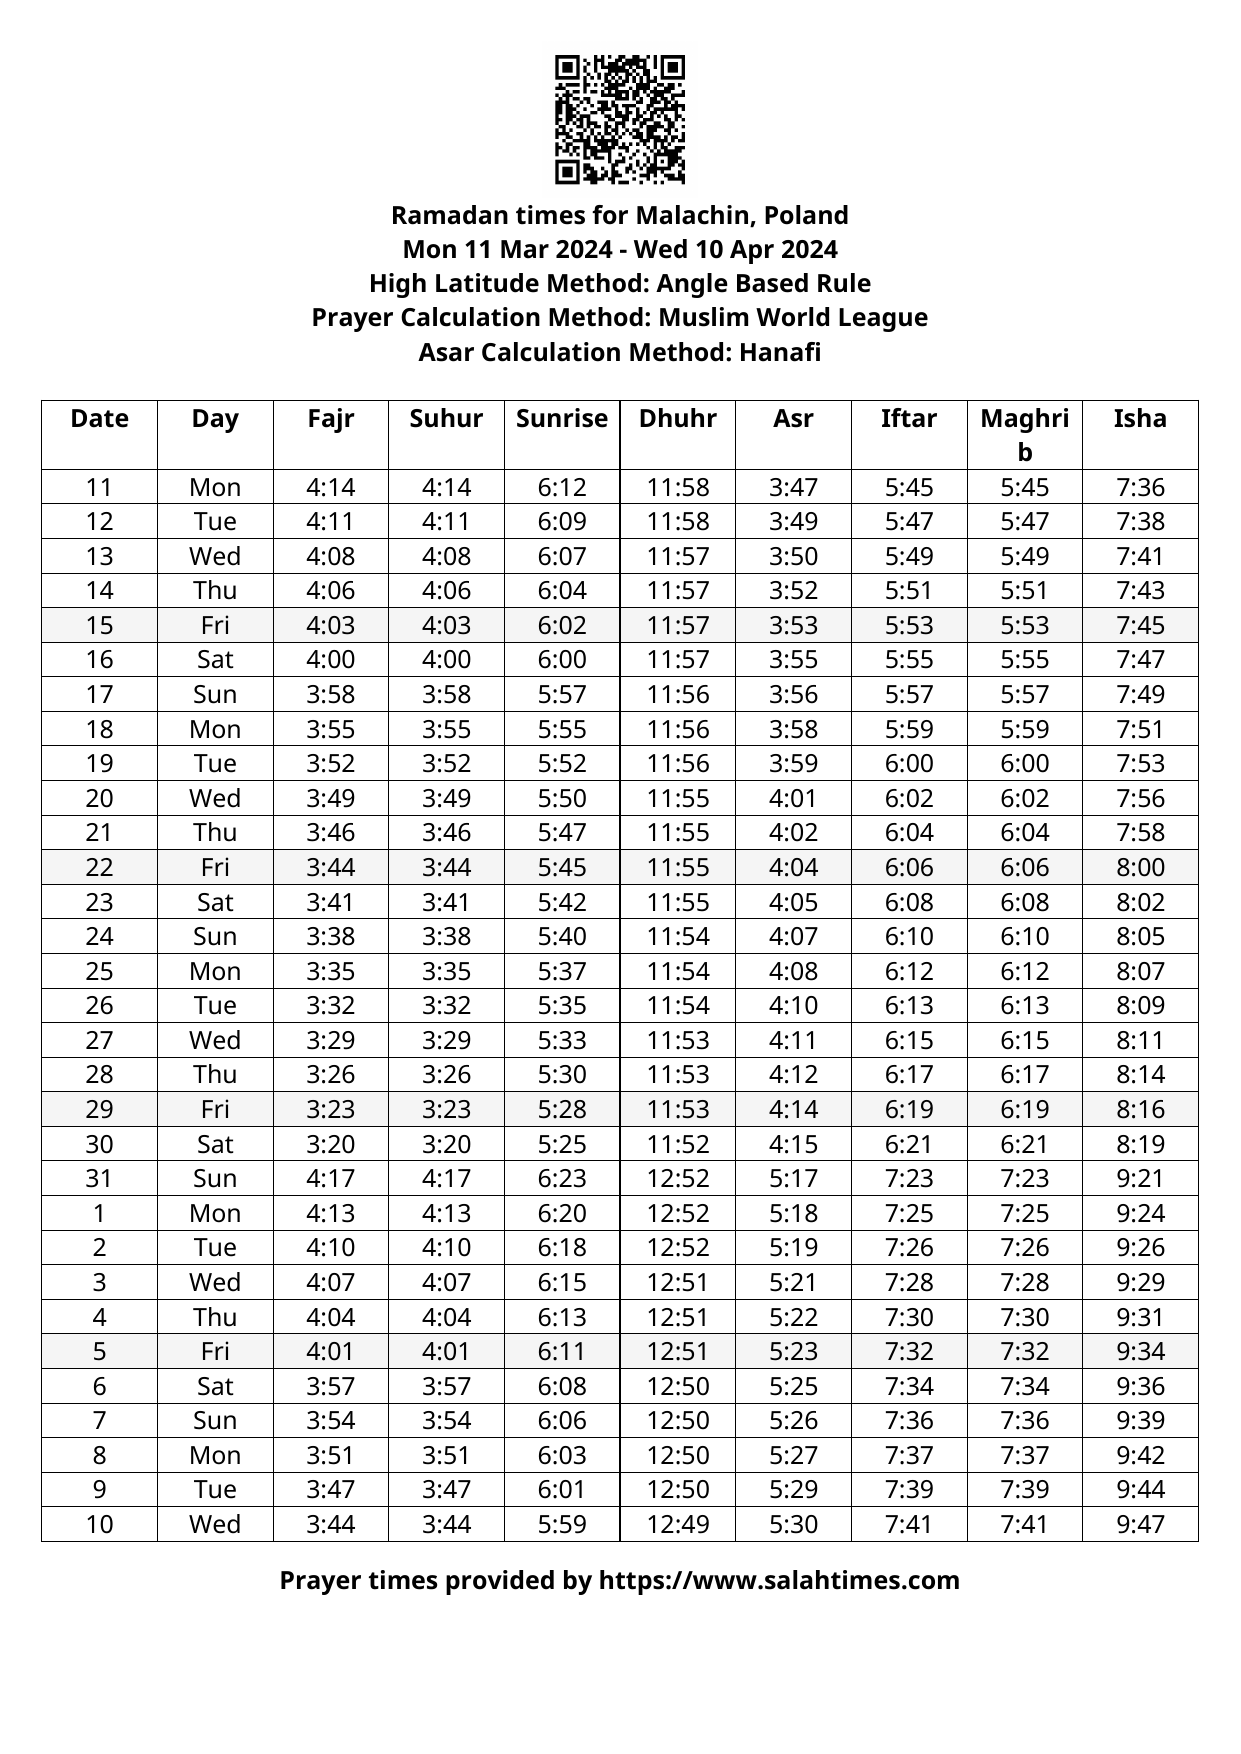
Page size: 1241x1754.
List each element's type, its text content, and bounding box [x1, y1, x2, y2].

table_cell 5:52 [505, 746, 619, 780]
table_cell 3:44 [389, 1507, 504, 1541]
table_cell 9:39 [1083, 1404, 1198, 1437]
table_cell 11 [42, 470, 157, 503]
table_cell 11:54 [621, 954, 735, 987]
table_cell 3:58 [274, 677, 388, 711]
table_cell 3:55 [389, 712, 504, 745]
table_cell 3:57 [389, 1369, 504, 1402]
table_cell 6:13 [852, 989, 967, 1022]
table_cell 4:07 [389, 1265, 504, 1299]
table_cell 4:04 [736, 850, 851, 884]
table_header Dhuhr [621, 401, 735, 469]
table_cell 6 [42, 1369, 157, 1402]
table_cell 11:58 [621, 470, 735, 503]
table_cell 4:01 [274, 1334, 388, 1368]
table_cell 11:53 [621, 1058, 735, 1091]
table_cell 3:52 [389, 746, 504, 780]
table_cell 7:39 [968, 1473, 1082, 1506]
table_cell 6:08 [852, 885, 967, 918]
table_cell Tue [158, 1231, 273, 1264]
table_cell 6:00 [505, 643, 619, 676]
table_cell 6:20 [505, 1196, 619, 1229]
table_cell 20 [42, 781, 157, 814]
table_cell 3:50 [736, 539, 851, 572]
table_cell 5:49 [968, 539, 1082, 572]
table_cell 6:11 [505, 1334, 619, 1368]
table_cell 6:15 [505, 1265, 619, 1299]
table_cell 6:08 [968, 885, 1082, 918]
table_cell 5:51 [968, 574, 1082, 607]
table_cell 9:34 [1083, 1334, 1198, 1368]
table_cell 9:31 [1083, 1300, 1198, 1333]
table_cell Mon [158, 1196, 273, 1229]
table_cell 4:05 [736, 885, 851, 918]
table_cell 3:47 [736, 470, 851, 503]
table_cell 12:50 [621, 1369, 735, 1402]
table_cell 5:21 [736, 1265, 851, 1299]
table_cell 11:56 [621, 712, 735, 745]
table_cell 7 [42, 1404, 157, 1437]
table_cell 5:59 [968, 712, 1082, 745]
table_cell 6:15 [852, 1023, 967, 1057]
table_cell 7:43 [1083, 574, 1198, 607]
table_cell 3 [42, 1265, 157, 1299]
table_cell 1 [42, 1196, 157, 1229]
table_cell 3:51 [274, 1438, 388, 1472]
table_cell 7:49 [1083, 677, 1198, 711]
table_cell 5:23 [736, 1334, 851, 1368]
text Ramadan times for Malachin, Poland [42, 198, 1198, 232]
table_cell 7:32 [852, 1334, 967, 1368]
table_cell Mon [158, 1438, 273, 1472]
table_cell 12:52 [621, 1231, 735, 1264]
table_cell 6:23 [505, 1161, 619, 1195]
table_cell 8:09 [1083, 989, 1198, 1022]
table_cell 5:59 [505, 1507, 619, 1541]
table_cell 12:51 [621, 1334, 735, 1368]
table_cell 3:44 [389, 850, 504, 884]
table_cell 8 [42, 1438, 157, 1472]
table_cell 23 [42, 885, 157, 918]
table_cell 5:53 [968, 608, 1082, 642]
text Prayer times provided by https://www.salahtimes.com [42, 1563, 1198, 1597]
table_cell Sat [158, 643, 273, 676]
table_cell 5:26 [736, 1404, 851, 1437]
table_cell 12:51 [621, 1265, 735, 1299]
table_cell 6:06 [852, 850, 967, 884]
table_cell 3:49 [274, 781, 388, 814]
table_cell 6:07 [505, 539, 619, 572]
table_cell 3:23 [274, 1092, 388, 1126]
table_cell 7:23 [852, 1161, 967, 1195]
table_cell 6:15 [968, 1023, 1082, 1057]
table_cell 4:11 [389, 504, 504, 538]
table_cell 31 [42, 1161, 157, 1195]
table_cell 7:34 [968, 1369, 1082, 1402]
table_cell 12 [42, 504, 157, 538]
table_cell Sun [158, 1404, 273, 1437]
table_cell 7:36 [1083, 470, 1198, 503]
table_cell 4:11 [274, 504, 388, 538]
table_cell 5:47 [505, 816, 619, 849]
table_cell Tue [158, 989, 273, 1022]
table_cell 7:25 [968, 1196, 1082, 1229]
table_cell 11:53 [621, 1092, 735, 1126]
table_cell 7:25 [852, 1196, 967, 1229]
table_cell 6:04 [505, 574, 619, 607]
table_cell 6:01 [505, 1473, 619, 1506]
table_cell 3:44 [274, 1507, 388, 1541]
table_cell 6:13 [505, 1300, 619, 1333]
table_cell 6:08 [505, 1369, 619, 1402]
table_cell Mon [158, 712, 273, 745]
table_cell 9 [42, 1473, 157, 1506]
table_cell 3:46 [389, 816, 504, 849]
table_cell Wed [158, 781, 273, 814]
table_cell 4:08 [389, 539, 504, 572]
table_cell 4:17 [389, 1161, 504, 1195]
table_cell 5:35 [505, 989, 619, 1022]
table_cell 7:41 [968, 1507, 1082, 1541]
table_cell Sun [158, 1161, 273, 1195]
table_cell 3:49 [389, 781, 504, 814]
table_cell 4:00 [274, 643, 388, 676]
table_header Date [42, 401, 157, 469]
table_cell 5:33 [505, 1023, 619, 1057]
table_cell 3:47 [389, 1473, 504, 1506]
table_cell 11:55 [621, 781, 735, 814]
table_cell 7:34 [852, 1369, 967, 1402]
table_cell 3:29 [389, 1023, 504, 1057]
table_cell 9:21 [1083, 1161, 1198, 1195]
table_cell 10 [42, 1507, 157, 1541]
table_cell 6:21 [852, 1127, 967, 1160]
table_cell 4:08 [274, 539, 388, 572]
table_cell 5:57 [852, 677, 967, 711]
table_cell 6:00 [968, 746, 1082, 780]
table_cell 17 [42, 677, 157, 711]
table_cell 5:45 [852, 470, 967, 503]
table_cell 9:24 [1083, 1196, 1198, 1229]
table_cell 4:11 [736, 1023, 851, 1057]
text Asar Calculation Method: Hanafi [42, 334, 1198, 368]
table_cell 4:06 [389, 574, 504, 607]
table_cell 8:00 [1083, 850, 1198, 884]
table_cell 13 [42, 539, 157, 572]
table_cell 6:06 [968, 850, 1082, 884]
table_cell Thu [158, 1300, 273, 1333]
table_cell Tue [158, 504, 273, 538]
table_cell 3:32 [389, 989, 504, 1022]
table_cell 4:13 [274, 1196, 388, 1229]
table_cell 11:57 [621, 643, 735, 676]
table_cell 3:59 [736, 746, 851, 780]
table_cell 6:03 [505, 1438, 619, 1472]
text High Latitude Method: Angle Based Rule [42, 266, 1198, 300]
table_cell Sat [158, 885, 273, 918]
table_header Sunrise [505, 401, 619, 469]
table_cell 6:12 [968, 954, 1082, 987]
table_cell 5:28 [505, 1092, 619, 1126]
table_cell 5:49 [852, 539, 967, 572]
table_cell 5:40 [505, 919, 619, 953]
table_cell 8:14 [1083, 1058, 1198, 1091]
table_cell 19 [42, 746, 157, 780]
table_cell 3:41 [274, 885, 388, 918]
table_cell 11:53 [621, 1023, 735, 1057]
table_cell 5:42 [505, 885, 619, 918]
table_cell 6:10 [968, 919, 1082, 953]
table_cell 4:04 [274, 1300, 388, 1333]
table_cell Wed [158, 1265, 273, 1299]
table_cell 4 [42, 1300, 157, 1333]
table_cell 4:03 [389, 608, 504, 642]
table_cell 5:25 [736, 1369, 851, 1402]
table_cell 16 [42, 643, 157, 676]
text Mon 11 Mar 2024 - Wed 10 Apr 2024 [42, 232, 1198, 266]
table_cell 4:01 [736, 781, 851, 814]
table_cell 12:52 [621, 1196, 735, 1229]
table_cell 12:50 [621, 1404, 735, 1437]
table_cell 5:30 [736, 1507, 851, 1541]
table_cell 3:55 [736, 643, 851, 676]
table_cell 7:26 [968, 1231, 1082, 1264]
table_cell 6:04 [852, 816, 967, 849]
table_cell 11:57 [621, 608, 735, 642]
table_cell 3:52 [274, 746, 388, 780]
table_cell 7:58 [1083, 816, 1198, 849]
table_cell 5:25 [505, 1127, 619, 1160]
table_cell 12:51 [621, 1300, 735, 1333]
table_cell 3:55 [274, 712, 388, 745]
table_cell 4:17 [274, 1161, 388, 1195]
table_cell 7:45 [1083, 608, 1198, 642]
table_cell 8:11 [1083, 1023, 1198, 1057]
table_cell 4:12 [736, 1058, 851, 1091]
table_cell 4:13 [389, 1196, 504, 1229]
table_cell 5:55 [968, 643, 1082, 676]
table_cell 3:58 [736, 712, 851, 745]
table_cell 5:27 [736, 1438, 851, 1472]
table_cell Sat [158, 1127, 273, 1160]
table_cell Fri [158, 1334, 273, 1368]
table_cell 3:32 [274, 989, 388, 1022]
table_cell 7:30 [968, 1300, 1082, 1333]
table_cell Sun [158, 919, 273, 953]
table_cell 18 [42, 712, 157, 745]
table_cell 7:56 [1083, 781, 1198, 814]
table_cell Thu [158, 574, 273, 607]
table_cell 6:02 [968, 781, 1082, 814]
table_cell 7:37 [968, 1438, 1082, 1472]
table_cell 7:28 [852, 1265, 967, 1299]
table_cell 2 [42, 1231, 157, 1264]
table_cell 3:51 [389, 1438, 504, 1472]
table_cell 3:23 [389, 1092, 504, 1126]
table_cell 3:57 [274, 1369, 388, 1402]
table_cell 5 [42, 1334, 157, 1368]
table_cell 5:55 [852, 643, 967, 676]
table_cell 11:52 [621, 1127, 735, 1160]
table_cell 7:26 [852, 1231, 967, 1264]
table_cell 4:07 [736, 919, 851, 953]
table_cell 5:29 [736, 1473, 851, 1506]
table_cell Fri [158, 1092, 273, 1126]
table_header Isha [1083, 401, 1198, 469]
table_cell 3:38 [274, 919, 388, 953]
table_cell 7:38 [1083, 504, 1198, 538]
table_cell 5:19 [736, 1231, 851, 1264]
table_header Suhur [389, 401, 504, 469]
table_cell 6:04 [968, 816, 1082, 849]
table_cell 4:14 [389, 470, 504, 503]
table_cell 11:57 [621, 539, 735, 572]
table_cell 25 [42, 954, 157, 987]
table_cell 3:29 [274, 1023, 388, 1057]
table_cell 4:10 [736, 989, 851, 1022]
table_cell 3:58 [389, 677, 504, 711]
table_cell Thu [158, 816, 273, 849]
table_cell 11:56 [621, 746, 735, 780]
table_cell Thu [158, 1058, 273, 1091]
table_cell 5:18 [736, 1196, 851, 1229]
table_cell 3:56 [736, 677, 851, 711]
table_cell Fri [158, 608, 273, 642]
table_cell 4:08 [736, 954, 851, 987]
table_cell Wed [158, 539, 273, 572]
table_cell 4:14 [736, 1092, 851, 1126]
table_cell Sun [158, 677, 273, 711]
table_cell 4:10 [274, 1231, 388, 1264]
table_cell 11:54 [621, 989, 735, 1022]
table_cell 6:18 [505, 1231, 619, 1264]
table_cell 3:35 [274, 954, 388, 987]
table_cell 11:55 [621, 885, 735, 918]
table_cell 7:36 [852, 1404, 967, 1437]
table_cell 7:41 [852, 1507, 967, 1541]
table_cell 3:20 [389, 1127, 504, 1160]
table_cell 9:29 [1083, 1265, 1198, 1299]
table_cell 4:14 [274, 470, 388, 503]
table_cell 15 [42, 608, 157, 642]
table_header Asr [736, 401, 851, 469]
table_cell 5:37 [505, 954, 619, 987]
table_cell 6:17 [852, 1058, 967, 1091]
table_cell 12:50 [621, 1438, 735, 1472]
table_cell 11:54 [621, 919, 735, 953]
table_cell Mon [158, 954, 273, 987]
table_cell 7:47 [1083, 643, 1198, 676]
table_cell 7:41 [1083, 539, 1198, 572]
table_cell 5:51 [852, 574, 967, 607]
table_cell 8:05 [1083, 919, 1198, 953]
table_cell 4:07 [274, 1265, 388, 1299]
table_header Day [158, 401, 273, 469]
table_cell 11:55 [621, 816, 735, 849]
text Prayer Calculation Method: Muslim World League [42, 300, 1198, 334]
table_cell 7:53 [1083, 746, 1198, 780]
table_cell 3:53 [736, 608, 851, 642]
table_cell 5:45 [968, 470, 1082, 503]
table_cell 24 [42, 919, 157, 953]
table_cell 7:23 [968, 1161, 1082, 1195]
table_cell 28 [42, 1058, 157, 1091]
table_cell 6:12 [852, 954, 967, 987]
table_cell 4:03 [274, 608, 388, 642]
table_cell 21 [42, 816, 157, 849]
table_cell 14 [42, 574, 157, 607]
table_cell 5:55 [505, 712, 619, 745]
table_cell 3:47 [274, 1473, 388, 1506]
table_cell 29 [42, 1092, 157, 1126]
table_cell 8:16 [1083, 1092, 1198, 1126]
table_header Iftar [852, 401, 967, 469]
picture [542, 41, 699, 198]
table_cell 8:07 [1083, 954, 1198, 987]
table_cell 5:50 [505, 781, 619, 814]
table_cell 5:47 [968, 504, 1082, 538]
table_cell Tue [158, 746, 273, 780]
table_cell 5:30 [505, 1058, 619, 1091]
table_cell 6:21 [968, 1127, 1082, 1160]
table_cell 6:13 [968, 989, 1082, 1022]
table_cell 5:47 [852, 504, 967, 538]
table_cell 5:57 [505, 677, 619, 711]
table_cell 7:30 [852, 1300, 967, 1333]
table_cell 3:35 [389, 954, 504, 987]
table_cell 26 [42, 989, 157, 1022]
table_cell 5:59 [852, 712, 967, 745]
table_cell 6:19 [852, 1092, 967, 1126]
table_cell 6:02 [505, 608, 619, 642]
table_cell Wed [158, 1023, 273, 1057]
table_cell 11:57 [621, 574, 735, 607]
table_cell 3:41 [389, 885, 504, 918]
table_cell 3:54 [389, 1404, 504, 1437]
table_cell 5:57 [968, 677, 1082, 711]
table_cell 4:01 [389, 1334, 504, 1368]
table_cell 3:49 [736, 504, 851, 538]
table_cell 7:37 [852, 1438, 967, 1472]
table_cell 11:56 [621, 677, 735, 711]
table_cell 3:26 [389, 1058, 504, 1091]
table_cell 12:49 [621, 1507, 735, 1541]
table_cell 6:06 [505, 1404, 619, 1437]
table_cell 12:52 [621, 1161, 735, 1195]
table_cell 6:19 [968, 1092, 1082, 1126]
table_cell 6:00 [852, 746, 967, 780]
table_cell 7:32 [968, 1334, 1082, 1368]
table_cell 9:47 [1083, 1507, 1198, 1541]
table_cell 3:52 [736, 574, 851, 607]
table_cell 7:51 [1083, 712, 1198, 745]
table_cell 8:19 [1083, 1127, 1198, 1160]
table_cell 22 [42, 850, 157, 884]
table_cell 3:44 [274, 850, 388, 884]
table_cell 6:10 [852, 919, 967, 953]
table_cell 5:22 [736, 1300, 851, 1333]
table_cell 9:42 [1083, 1438, 1198, 1472]
table_cell 3:54 [274, 1404, 388, 1437]
table_cell 7:36 [968, 1404, 1082, 1437]
table_cell 3:26 [274, 1058, 388, 1091]
table_cell 8:02 [1083, 885, 1198, 918]
table_cell 6:09 [505, 504, 619, 538]
table_cell Mon [158, 470, 273, 503]
table_cell Fri [158, 850, 273, 884]
table_cell 9:36 [1083, 1369, 1198, 1402]
table_cell 4:15 [736, 1127, 851, 1160]
table_cell Wed [158, 1507, 273, 1541]
table_cell 3:20 [274, 1127, 388, 1160]
table_header Maghrib [968, 401, 1082, 469]
table_cell 4:00 [389, 643, 504, 676]
table_cell 4:04 [389, 1300, 504, 1333]
table_cell Sat [158, 1369, 273, 1402]
table_cell 27 [42, 1023, 157, 1057]
table_cell 3:46 [274, 816, 388, 849]
table_cell 4:10 [389, 1231, 504, 1264]
table_cell 7:28 [968, 1265, 1082, 1299]
table_header Fajr [274, 401, 388, 469]
table_cell 12:50 [621, 1473, 735, 1506]
table_cell 6:02 [852, 781, 967, 814]
table_cell 4:06 [274, 574, 388, 607]
table_cell 9:26 [1083, 1231, 1198, 1264]
table_cell 6:17 [968, 1058, 1082, 1091]
table_cell 30 [42, 1127, 157, 1160]
table_cell 11:55 [621, 850, 735, 884]
table_cell 6:12 [505, 470, 619, 503]
table_cell Tue [158, 1473, 273, 1506]
table_cell 5:53 [852, 608, 967, 642]
table_cell 7:39 [852, 1473, 967, 1506]
table_cell 9:44 [1083, 1473, 1198, 1506]
table_cell 5:45 [505, 850, 619, 884]
table_cell 4:02 [736, 816, 851, 849]
table_cell 3:38 [389, 919, 504, 953]
table_cell 5:17 [736, 1161, 851, 1195]
table_cell 11:58 [621, 504, 735, 538]
